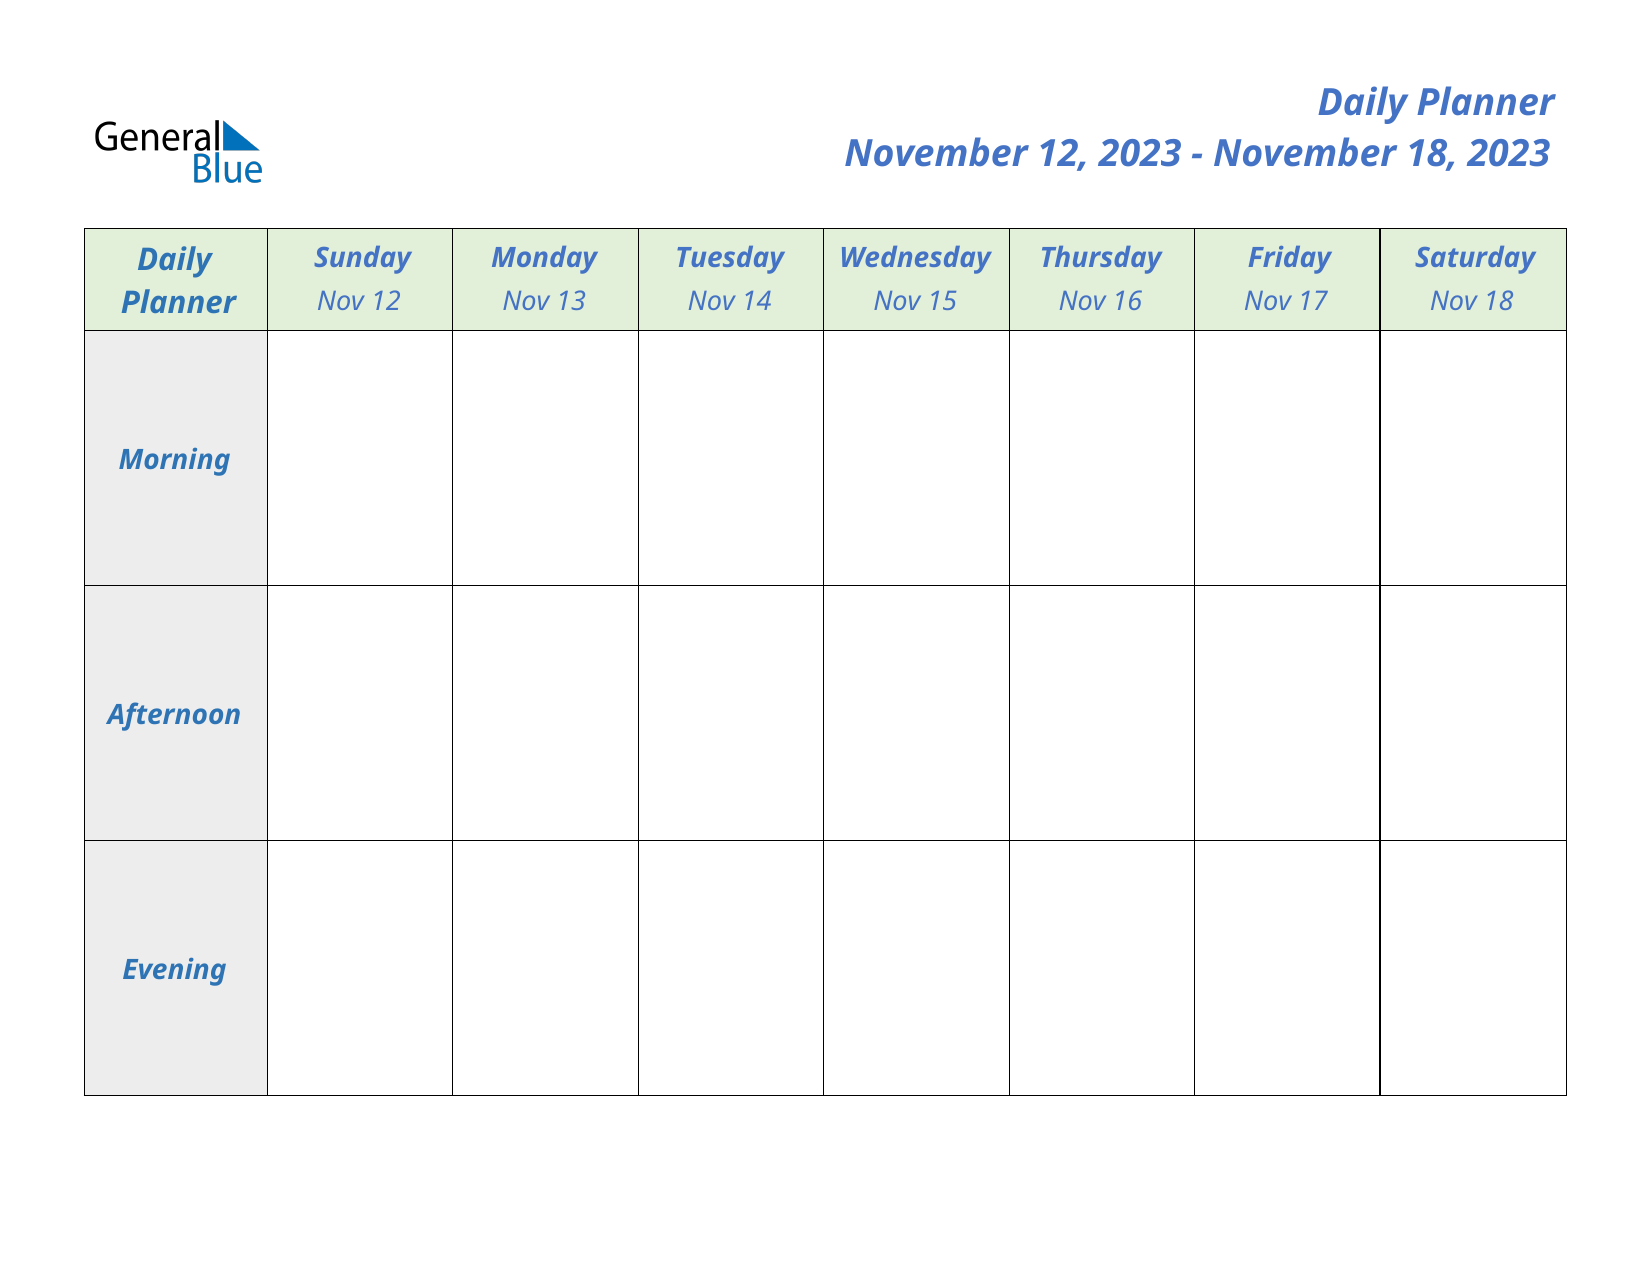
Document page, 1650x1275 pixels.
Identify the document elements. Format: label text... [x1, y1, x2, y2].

table_cell Morning [85, 331, 267, 585]
table_cell [639, 586, 823, 840]
table_cell [639, 331, 823, 585]
table_cell Saturday Nov 18 [1381, 229, 1566, 330]
table_cell [268, 841, 452, 1095]
table_cell [824, 586, 1009, 840]
table_cell [1010, 331, 1194, 585]
table_cell [1381, 331, 1566, 585]
table_cell [824, 331, 1009, 585]
table_cell Thursday Nov 16 [1010, 229, 1194, 330]
table_cell [453, 586, 638, 840]
table_cell [268, 586, 452, 840]
table_cell Sunday Nov 12 [268, 229, 452, 330]
table_cell [824, 841, 1009, 1095]
table_cell Tuesday Nov 14 [639, 229, 823, 330]
table_cell [1195, 331, 1379, 585]
table_cell Daily Planner [85, 229, 267, 330]
table_cell [453, 331, 638, 585]
table_cell Wednesday Nov 15 [824, 229, 1009, 330]
table_cell Evening [85, 841, 267, 1095]
table_cell [1195, 841, 1379, 1095]
table_cell [453, 841, 638, 1095]
table_cell Monday Nov 13 [453, 229, 638, 330]
table_cell [268, 331, 452, 585]
table_cell Afternoon [85, 586, 267, 840]
table_cell [1010, 586, 1194, 840]
table_cell [1195, 586, 1379, 840]
table_cell [1381, 841, 1566, 1095]
table_cell [1010, 841, 1194, 1095]
table_cell Friday Nov 17 [1195, 229, 1379, 330]
table_header [84, 75, 267, 228]
table_cell [1381, 586, 1566, 840]
picture [95, 120, 262, 183]
table_cell [639, 841, 823, 1095]
table_header Daily Planner November 12, 2023 - November 18, 2023 [268, 75, 1566, 228]
